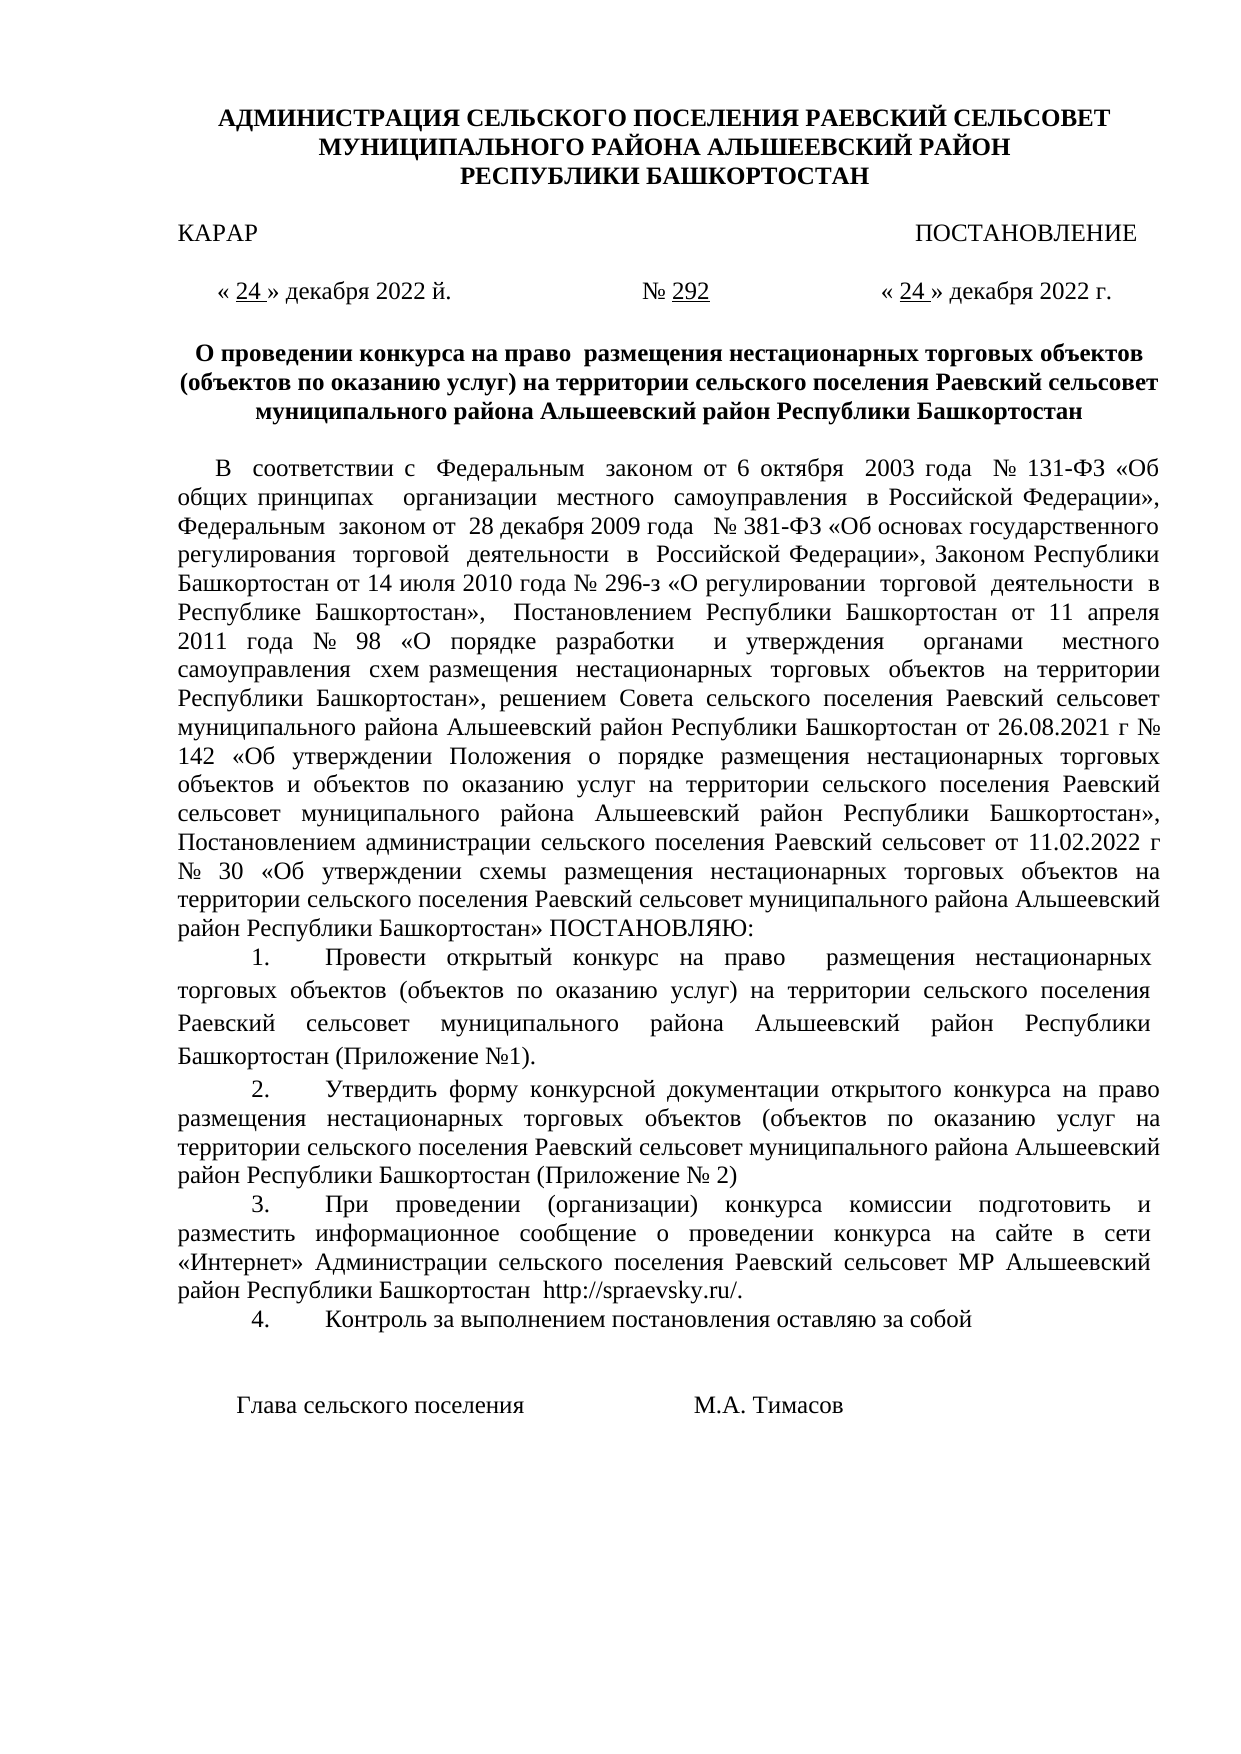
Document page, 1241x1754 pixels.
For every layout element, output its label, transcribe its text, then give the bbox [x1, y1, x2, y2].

text Глава сельского поселения М.А. Тимасов [177, 1390, 1152, 1419]
list При проведении (организации) конкурса комиссии подготовить и разместить информационное сообщение о проведении конкурса на сайте в сети «Интернет» Администрации сельского поселения Раевский сельсовет МР Альшеевский район Республики Башкортостан http://spraevsky.ru/. [177, 1189, 1152, 1304]
text О проведении конкурса на право размещения нестационарных торговых объектов (объектов по оказанию услуг) на территории сельского поселения Раевский сельсовет муниципального района Альшеевский район Республики Башкортостан [177, 338, 1161, 424]
text КАРАР ПОСТАНОВЛЕНИЕ [177, 218, 1152, 247]
text АДМИНИСТРАЦИЯ СЕЛЬСКОГО ПОСЕЛЕНИЯ РАЕВСКИЙ СЕЛЬСОВЕТ МУНИЦИПАЛЬНОГО РАЙОНА АЛЬШЕЕВСКИЙ РАЙОН [177, 103, 1152, 161]
list Провести открытый конкурс на право размещения нестационарных торговых объектов (объектов по оказанию услуг) на территории сельского поселения Раевский сельсовет муниципального района Альшеевский район Республики Башкортостан (Приложение №1). [177, 942, 1152, 1070]
list Контроль за выполнением постановления оставляю за собой [177, 1304, 1142, 1333]
text РЕСПУБЛИКИ БАШКОРТОСТАН [177, 161, 1152, 190]
text В соответствии с Федеральным законом от 6 октября 2003 года № 131-ФЗ «Об общих принципах организации местного самоуправления в Российской Федерации», Федеральным законом от 28 декабря 2009 года № 381-ФЗ «Об основах государственного регулирования торговой деятельности в Российской Федерации», Законом Республики Башкортостан от 14 июля 2010 года № 296-з «О регулировании торговой деятельности в Республике Башкортостан», Постановлением Республики Башкортостан от 11 апреля 2011 года № 98 «О порядке разработки и утверждения органами местного самоуправления схем размещения нестационарных торговых объектов на территории Республики Башкортостан», решением Совета сельского поселения Раевский сельсовет муниципального района Альшеевский район Республики Башкортостан от 26.08.2021 г № 142 «Об утверждении Положения о порядке размещения нестационарных торговых объектов и объектов по оказанию услуг на территории сельского поселения Раевский сельсовет муниципального района Альшеевский район Республики Башкортостан», Постановлением администрации сельского поселения Раевский сельсовет от 11.02.2022 г № 30 «Об утверждении схемы размещения нестационарных торговых объектов на территории сельского поселения Раевский сельсовет муниципального района Альшеевский район Республики Башкортостан» ПОСТАНОВЛЯЮ: [177, 453, 1161, 942]
text « 24 » декабря 2022 й. № 292 « 24 » декабря 2022 г. [177, 276, 1152, 305]
list Утвердить форму конкурсной документации открытого конкурса на право размещения нестационарных торговых объектов (объектов по оказанию услуг на территории сельского поселения Раевский сельсовет муниципального района Альшеевский район Республики Башкортостан (Приложение № 2) [177, 1074, 1161, 1189]
